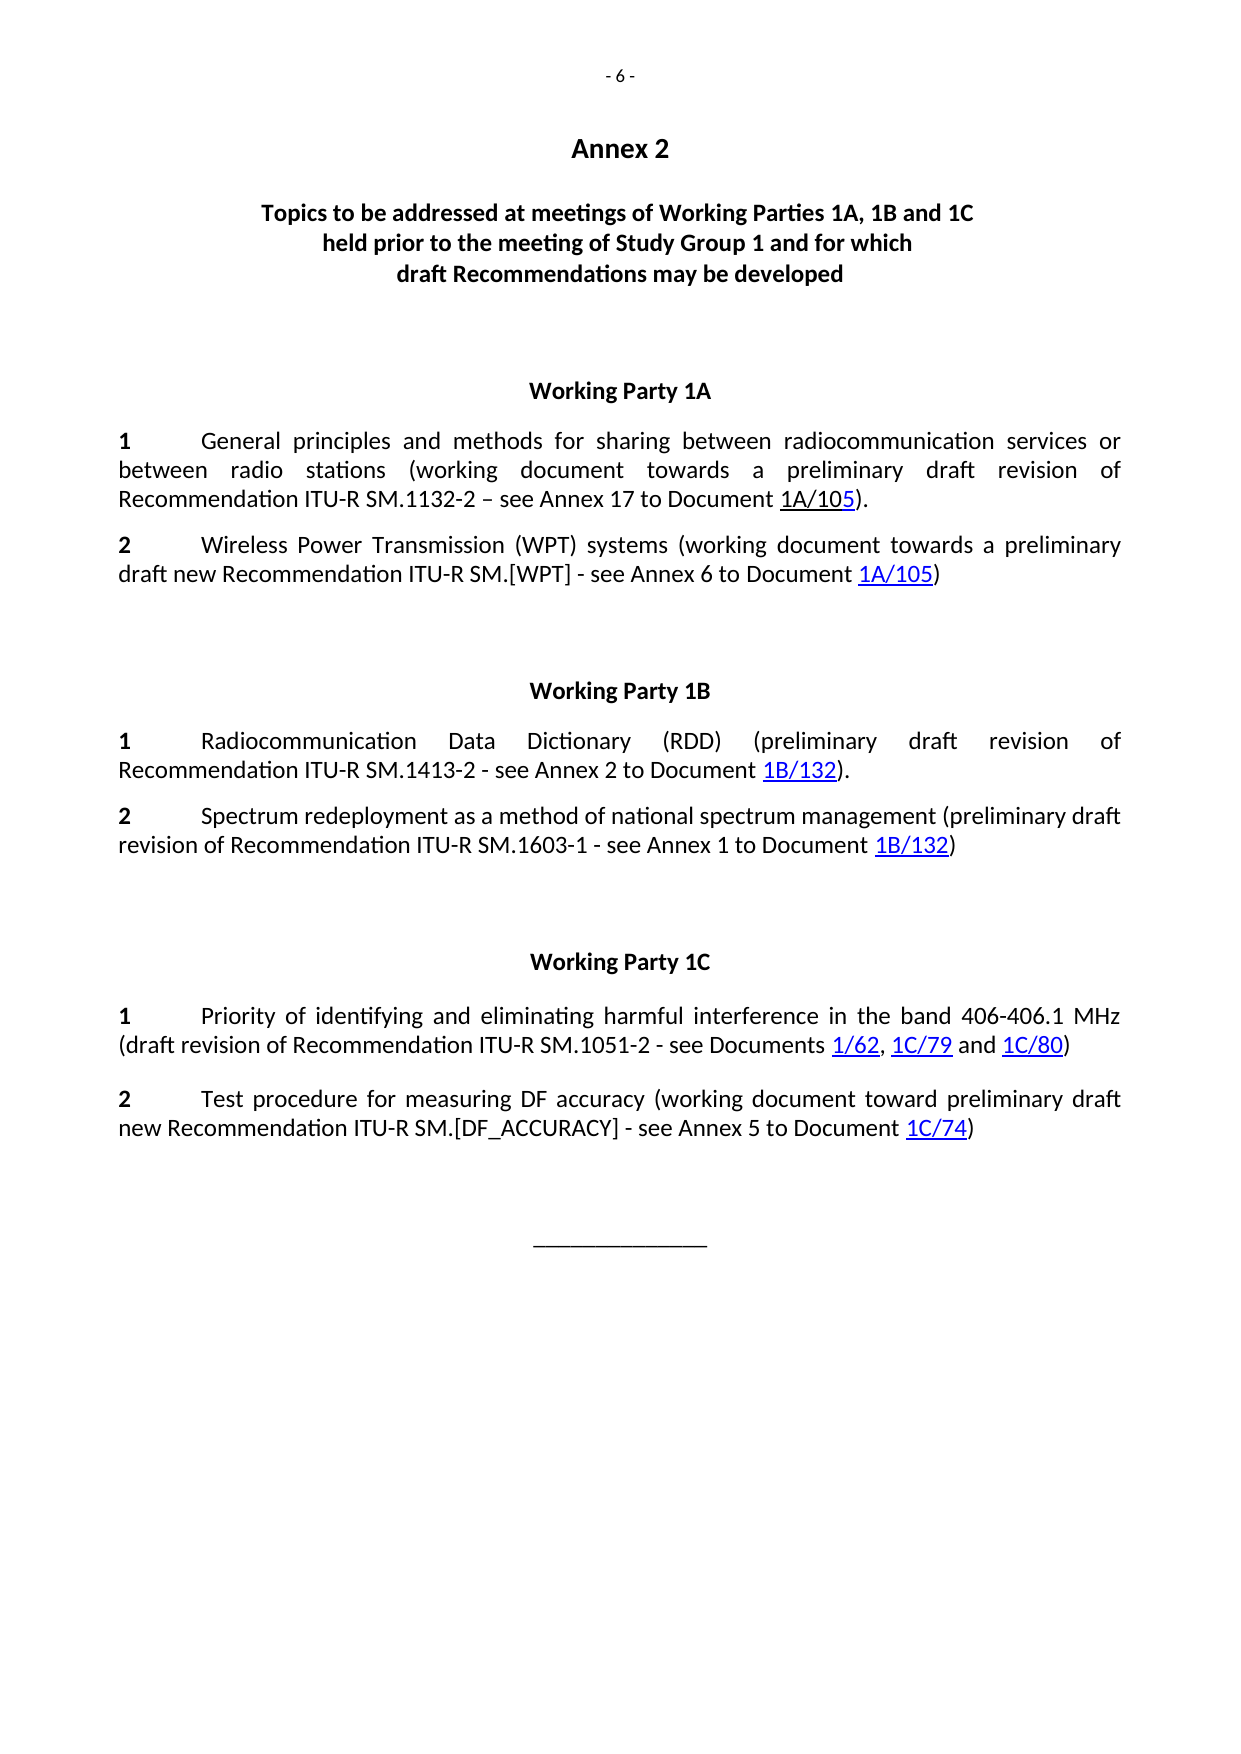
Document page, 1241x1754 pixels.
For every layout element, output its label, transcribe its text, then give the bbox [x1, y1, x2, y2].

title Annex 2 Topics to be addressed at meetings of Working Parties 1A, 1B and 1C held prior to the meeting of Study Group 1 and for which draft Recommendations may be developed [118, 131, 1122, 288]
text 1 Priority of identifying and eliminating harmful interference in the band 406-406.1 MHz (draft revision of Recommendation ITU-R SM.1051-2 - see Documents 1/62, 1C/79 and 1C/80) [118, 1001, 1122, 1059]
text ______________ [118, 1221, 1122, 1250]
text 2 Test procedure for measuring DF accuracy (working document toward preliminary draft new Recommendation ITU-R SM.[DF_ACCURACY] - see Annex 5 to Document 1C/74) [118, 1084, 1122, 1142]
text 1 General principles and methods for sharing between radiocommunication services or between radio stations (working document towards a preliminary draft revision of Recommendation ITU-R SM.1132-2 – see Annex 17 to Document 1A/105). [118, 426, 1122, 513]
text Working Party 1B [118, 676, 1122, 705]
text Working Party 1A [118, 376, 1122, 405]
text 2 Spectrum redeployment as a method of national spectrum management (preliminary draft revision of Recommendation ITU-R SM.1603-1 - see Annex 1 to Document 1B/132) [118, 801, 1122, 859]
text 2 Wireless Power Transmission (WPT) systems (working document towards a preliminary draft new Recommendation ITU-R SM.[WPT] - see Annex 6 to Document 1A/105) [118, 530, 1122, 588]
text Working Party 1C [118, 947, 1122, 976]
text 1 Radiocommunication Data Dictionary (RDD) (preliminary draft revision of Recommendation ITU-R SM.1413-2 - see Annex 2 to Document 1B/132). [118, 726, 1122, 784]
